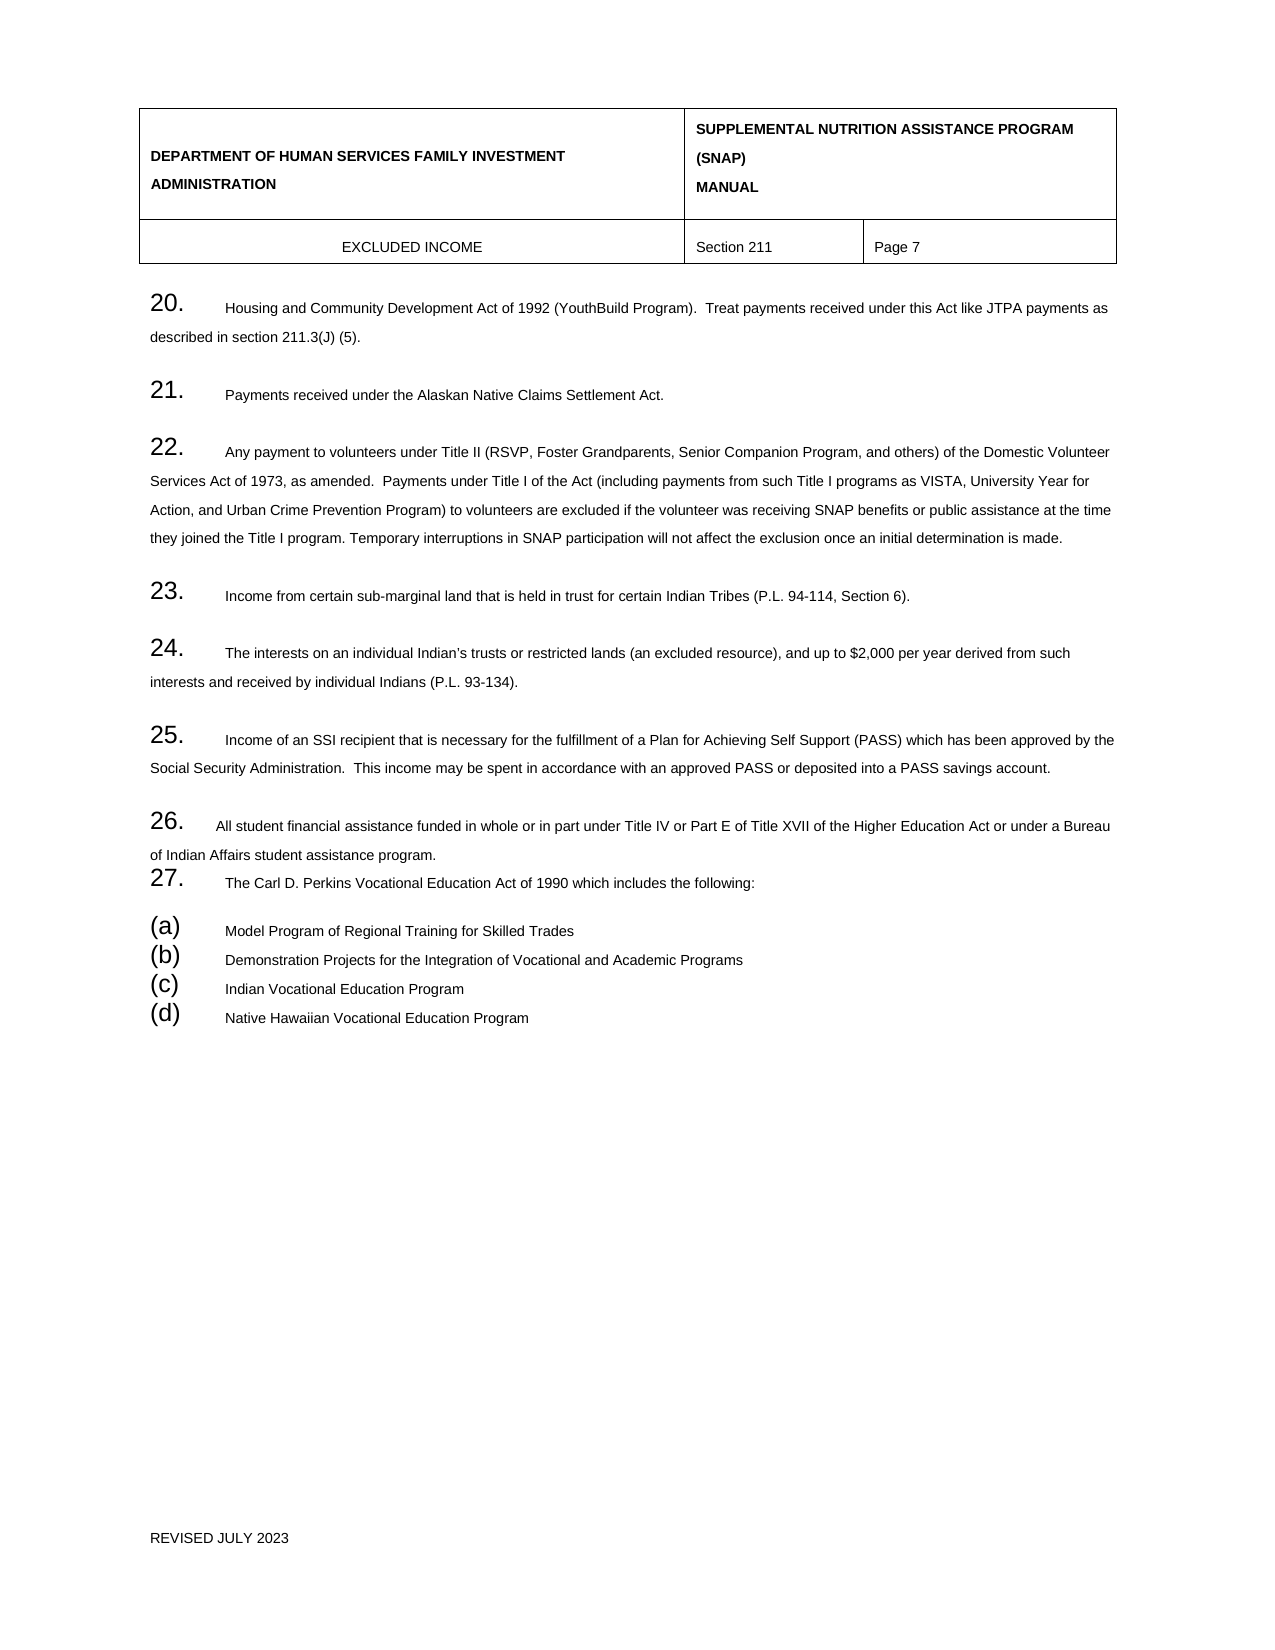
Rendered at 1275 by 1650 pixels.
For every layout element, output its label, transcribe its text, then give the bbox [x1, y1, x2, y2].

list All student financial assistance funded in whole or in part under Title IV or Part E of Title XVII of the Higher Education Act or under a Bureau of Indian Affairs student assistance program. [150, 806, 1125, 863]
list Any payment to volunteers under Title II (RSVP, Foster Grandparents, Senior Companion Program, and others) of the Domestic Volunteer Services Act of 1973, as amended. Payments under Title I of the Act (including payments from such Title I programs as VISTA, University Year for Action, and Urban Crime Prevention Program) to volunteers are excluded if the volunteer was receiving SNAP benefits or public assistance at the time they joined the Title I program. Temporary interruptions in SNAP participation will not affect the exclusion once an initial determination is made. [150, 432, 1125, 547]
list The Carl D. Perkins Vocational Education Act of 1990 which includes the following: [150, 863, 1125, 892]
list Model Program of Regional Training for Skilled Trades [150, 911, 1125, 940]
list Demonstration Projects for the Integration of Vocational and Academic Programs [150, 940, 1125, 969]
list Housing and Community Development Act of 1992 (YouthBuild Program). Treat payments received under this Act like JTPA payments as described in section 211.3(J) (5). [150, 288, 1125, 346]
list Income of an SSI recipient that is necessary for the fulfillment of a Plan for Achieving Self Support (PASS) which has been approved by the Social Security Administration. This income may be spent in accordance with an approved PASS or deposited into a PASS savings account. [150, 719, 1125, 777]
list Indian Vocational Education Program [150, 969, 1125, 997]
list Native Hawaiian Vocational Education Program [150, 997, 1125, 1026]
list The interests on an individual Indian’s trusts or restricted lands (an excluded resource), and up to $2,000 per year derived from such interests and received by individual Indians (P.L. 93-134). [150, 633, 1125, 691]
list Payments received under the Alaskan Native Claims Settlement Act. [150, 374, 1125, 403]
list Income from certain sub-marginal land that is held in trust for certain Indian Tribes (P.L. 94-114, Section 6). [150, 576, 1125, 604]
